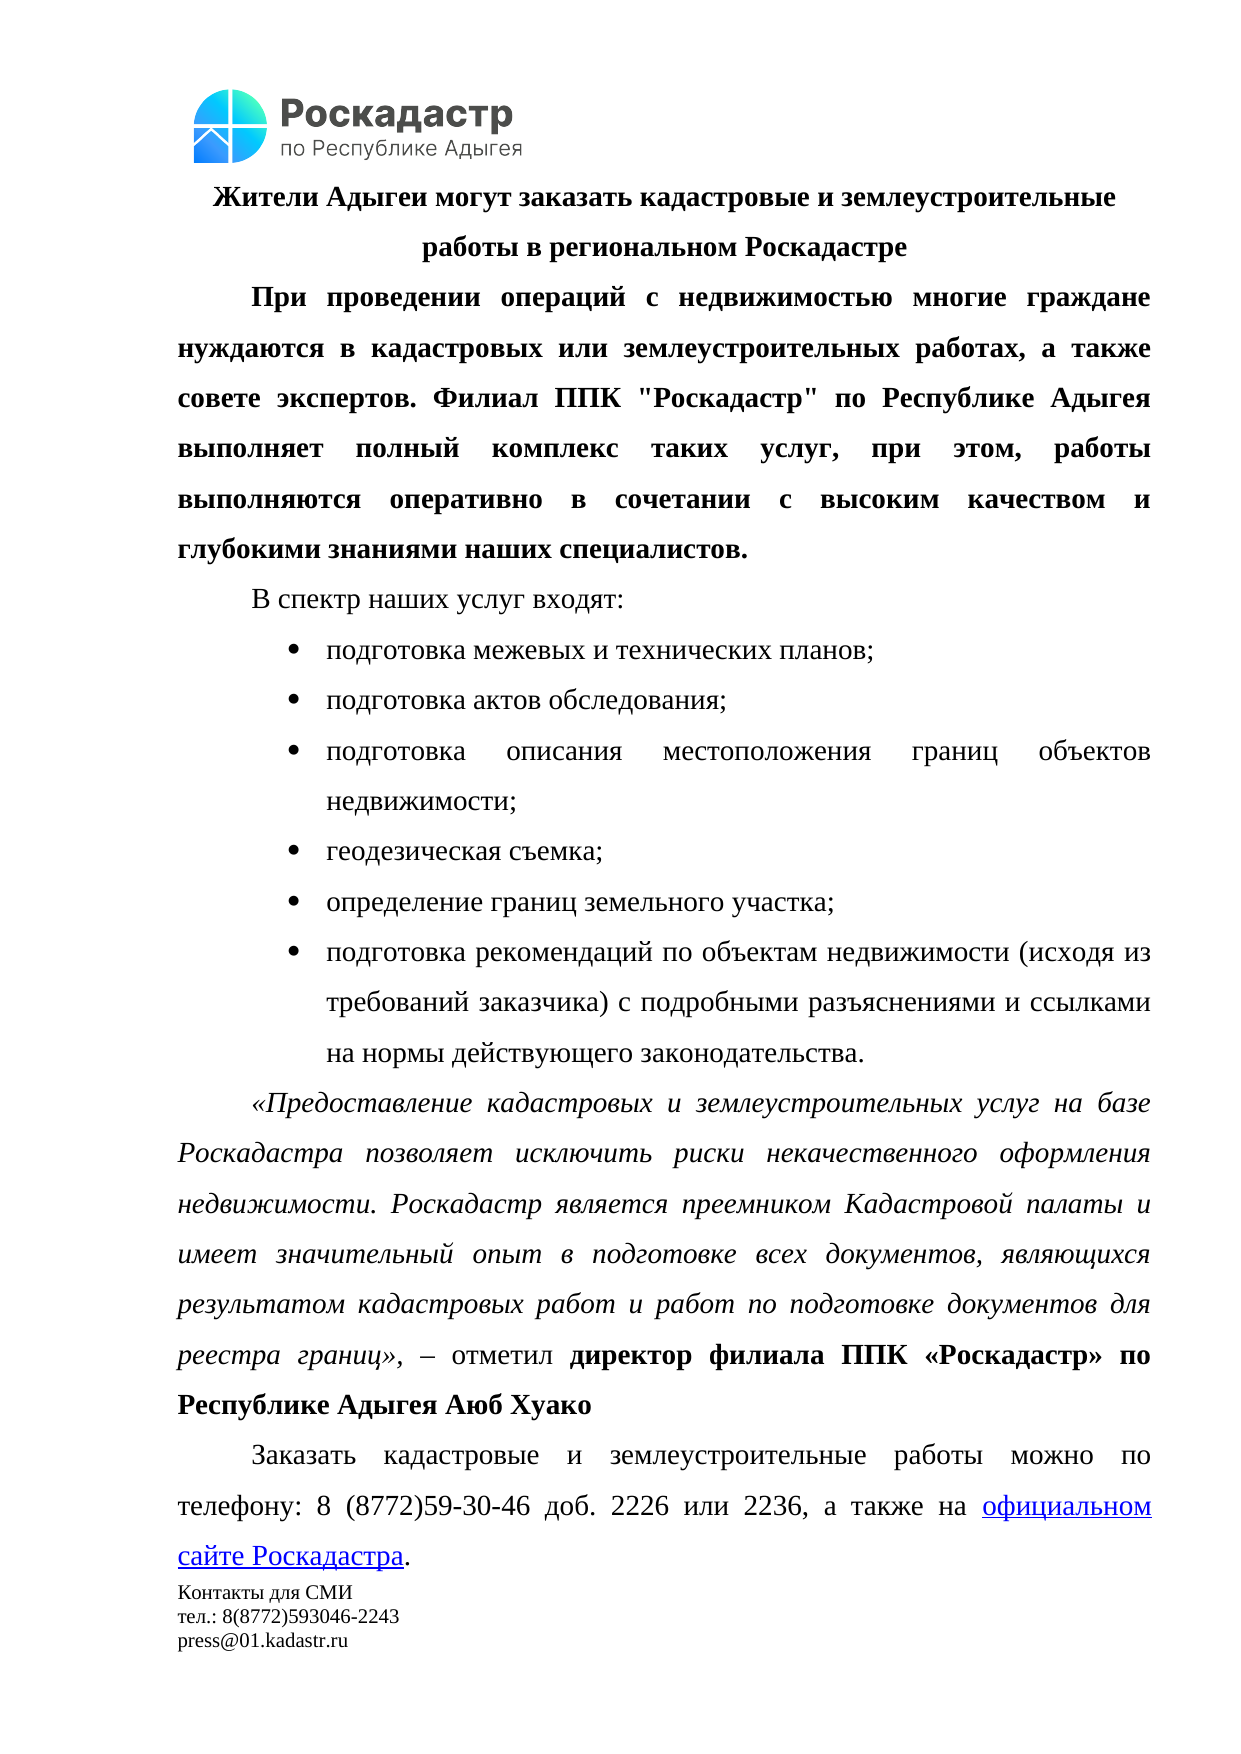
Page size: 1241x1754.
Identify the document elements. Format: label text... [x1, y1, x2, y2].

list подготовка рекомендаций по объектам недвижимости (исходя из требований заказчика) с подробными разъяснениями и ссылками на нормы действующего законодательства. [288, 934, 1152, 1068]
text При проведении операций с недвижимостью многие граждане нуждаются в кадастровых или землеустроительных работах, а также совете экспертов. Филиал ППК "Роскадастр" по Республике Адыгея выполняет полный комплекс таких услуг, при этом, работы выполняются оперативно в сочетании с высоким качеством и глубокими знаниями наших специалистов. [177, 279, 1152, 565]
text Заказать кадастровые и землеустроительные работы можно по телефону: 8 (8772)59-30-46 доб. 2226 или 2236, а также на официальном сайте Роскадастра. [177, 1437, 1152, 1572]
list подготовка актов обследования; [288, 682, 1152, 716]
list подготовка описания местоположения границ объектов недвижимости; [288, 733, 1152, 817]
text Жители Адыгеи могут заказать кадастровые и землеустроительные работы в региональном Роскадастре [177, 179, 1152, 263]
list подготовка межевых и технических планов; [288, 632, 1152, 665]
list геодезическая съемка; [288, 833, 1152, 867]
text «Предоставление кадастровых и землеустроительных услуг на базе Роскадастра позволяет исключить риски некачественного оформления недвижимости. Роскадастр является преемником Кадастровой палаты и имеет значительный опыт в подготовке всех документов, являющихся результатом кадастровых работ и работ по подготовке документов для реестра границ», – отметил директор филиала ППК «Роскадастр» по Республике Адыгея Аюб Хуако [177, 1085, 1152, 1421]
picture [177, 73, 546, 179]
list определение границ земельного участка; [288, 884, 1152, 917]
text В спектр наших услуг входят: [177, 581, 1152, 615]
